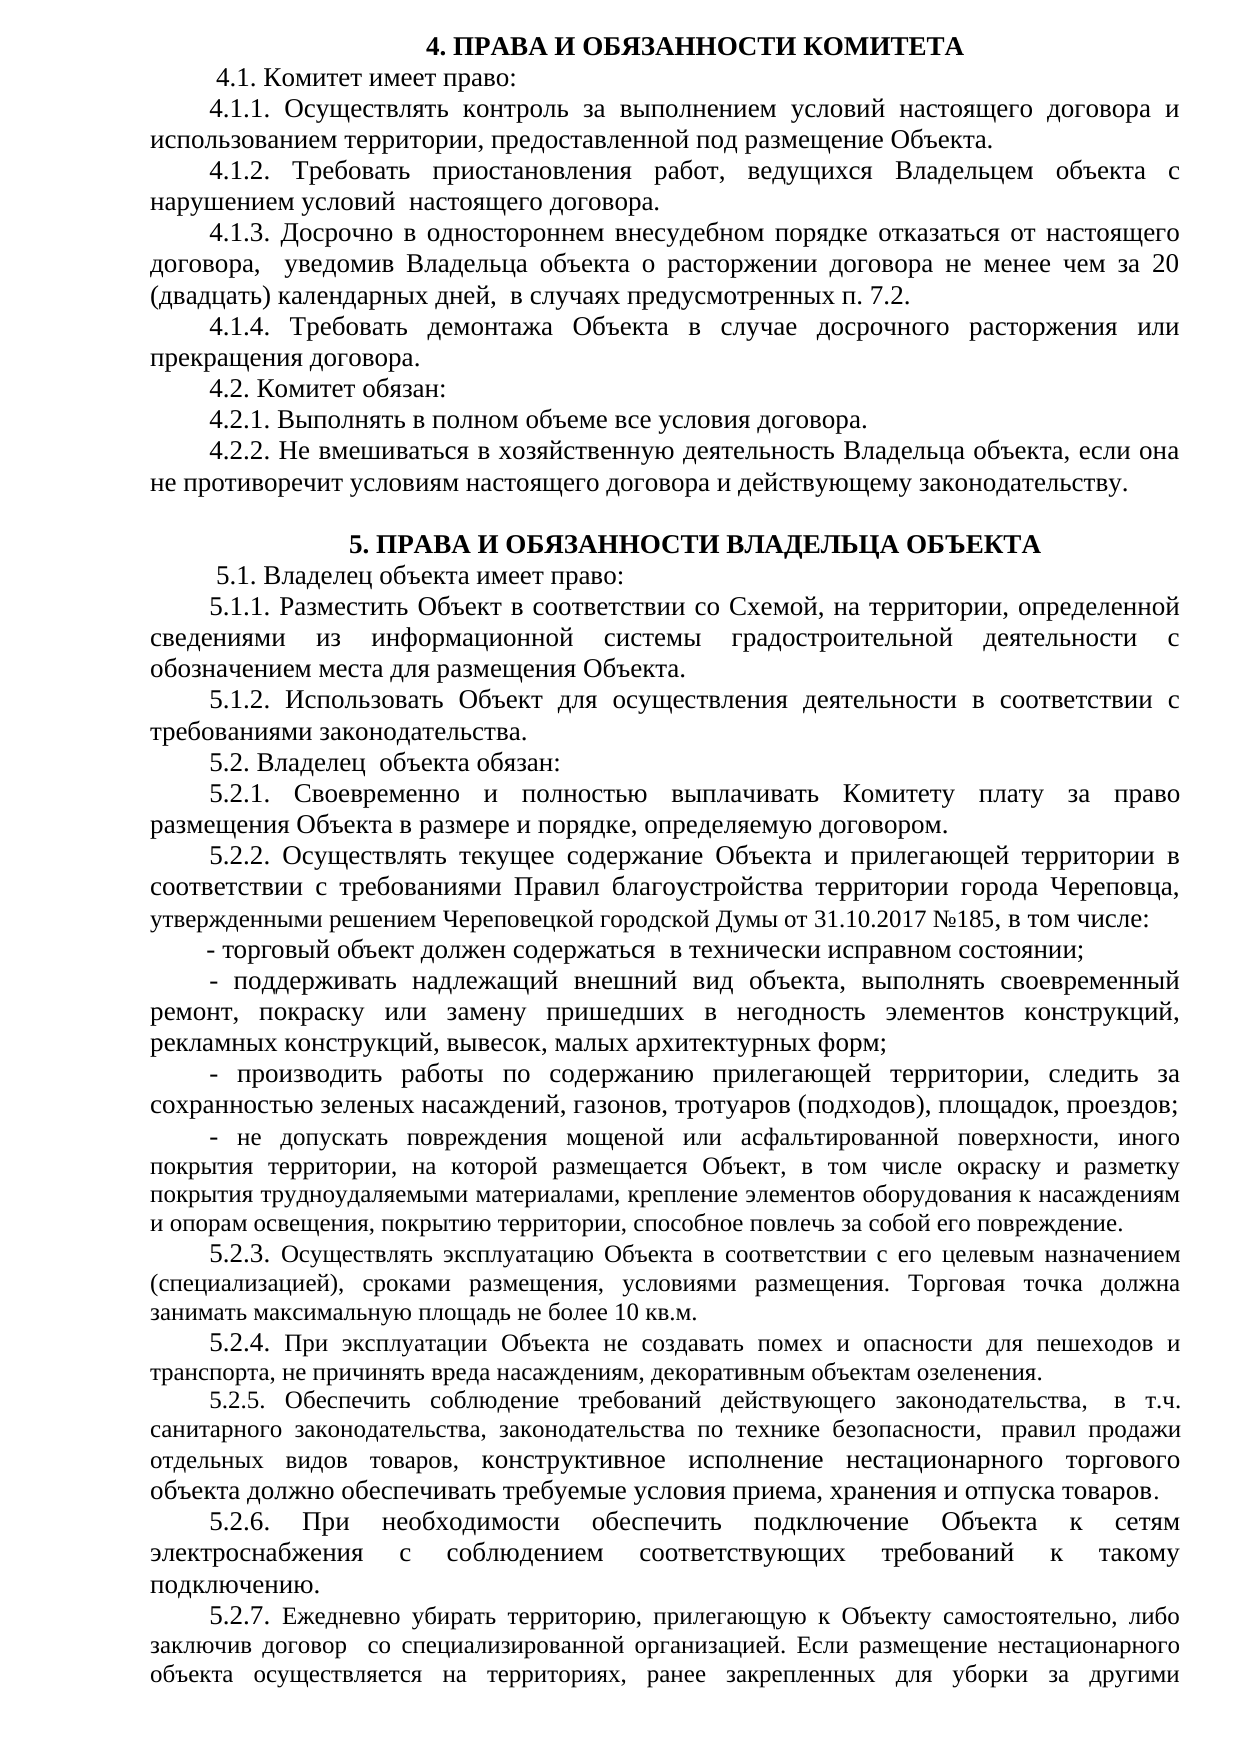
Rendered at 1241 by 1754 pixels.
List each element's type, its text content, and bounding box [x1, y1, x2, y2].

text 4.1.4. Требовать демонтажа Объекта в случае досрочного расторжения или прекращения договора. [150, 310, 1181, 372]
text - поддерживать надлежащий внешний вид объекта, выполнять своевременный ремонт, покраску или замену пришедших в негодность элементов конструкций, рекламных конструкций, вывесок, малых архитектурных форм; [150, 964, 1181, 1057]
text 5.2.5. Обеспечить соблюдение требований действующего законодательства, в т.ч. санитарного законодательства, законодательства по технике безопасности, правил продажи отдельных видов товаров, конструктивное исполнение нестационарного торгового объекта должно обеспечивать требуемые условия приема, хранения и отпуска товаров. [150, 1386, 1181, 1505]
text 4.2.1. Выполнять в полном объеме все условия договора. [150, 403, 1181, 434]
text 5. ПРАВА И ОБЯЗАННОСТИ ВЛАДЕЛЬЦА ОБЪЕКТА [150, 528, 1181, 559]
text - не допускать повреждения мощеной или асфальтированной поверхности, иного покрытия территории, на которой размещается Объект, в том числе окраску и разметку покрытия трудноудаляемыми материалами, крепление элементов оборудования к насаждениям и опорам освещения, покрытию территории, способное повлечь за собой его повреждение. [150, 1120, 1181, 1237]
text 5.1.1. Разместить Объект в соответствии со Схемой, на территории, определенной сведениями из информационной системы градостроительной деятельности с обозначением места для размещения Объекта. [150, 590, 1181, 684]
text 4.1.1. Осуществлять контроль за выполнением условий настоящего договора и использованием территории, предоставленной под размещение Объекта. [150, 92, 1181, 154]
text 5.2.2. Осуществлять текущее содержание Объекта и прилегающей территории в соответствии с требованиями Правил благоустройства территории города Череповца, утвержденными решением Череповецкой городской Думы от 31.10.2017 №185, в том числе: [150, 839, 1181, 933]
text 5.2.3. Осуществлять эксплуатацию Объекта в соответствии с его целевым назначением (специализацией), сроками размещения, условиями размещения. Торговая точка должна занимать максимальную площадь не более 10 кв.м. [150, 1237, 1181, 1326]
text 4.1.3. Досрочно в одностороннем внесудебном порядке отказаться от настоящего договора, уведомив Владельца объекта о расторжении договора не менее чем за 20 (двадцать) календарных дней, в случаях предусмотренных п. 7.2. [150, 216, 1181, 310]
text 4.1. Комитет имеет право: [150, 61, 1181, 92]
text 5.2.1. Своевременно и полностью выплачивать Комитету плату за право размещения Объекта в размере и порядке, определяемую договором. [150, 777, 1181, 839]
text 4. ПРАВА И ОБЯЗАННОСТИ КОМИТЕТА [150, 29, 1181, 61]
text 5.1.2. Использовать Объект для осуществления деятельности в соответствии с требованиями законодательства. [150, 684, 1181, 746]
text 4.2. Комитет обязан: [150, 372, 1181, 403]
text - торговый объект должен содержаться в технически исправном состоянии; [150, 933, 1181, 964]
text 5.2.6. При необходимости обеспечить подключение Объекта к сетям электроснабжения с соблюдением соответствующих требований к такому подключению. [150, 1505, 1181, 1599]
text 4.2.2. Не вмешиваться в хозяйственную деятельность Владельца объекта, если она не противоречит условиям настоящего договора и действующему законодательству. [150, 434, 1181, 497]
text 5.1. Владелец объекта имеет право: [150, 559, 1181, 590]
text 5.2. Владелец объекта обязан: [150, 746, 1181, 777]
text 5.2.4. При эксплуатации Объекта не создавать помех и опасности для пешеходов и транспорта, не причинять вреда насаждениям, декоративным объектам озеленения. [150, 1326, 1181, 1386]
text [150, 1599, 1181, 1687]
text 4.1.2. Требовать приостановления работ, ведущихся Владельцем объекта с нарушением условий настоящего договора. [150, 154, 1181, 216]
text - производить работы по содержанию прилегающей территории, следить за сохранностью зеленых насаждений, газонов, тротуаров (подходов), площадок, проездов; [150, 1057, 1181, 1120]
